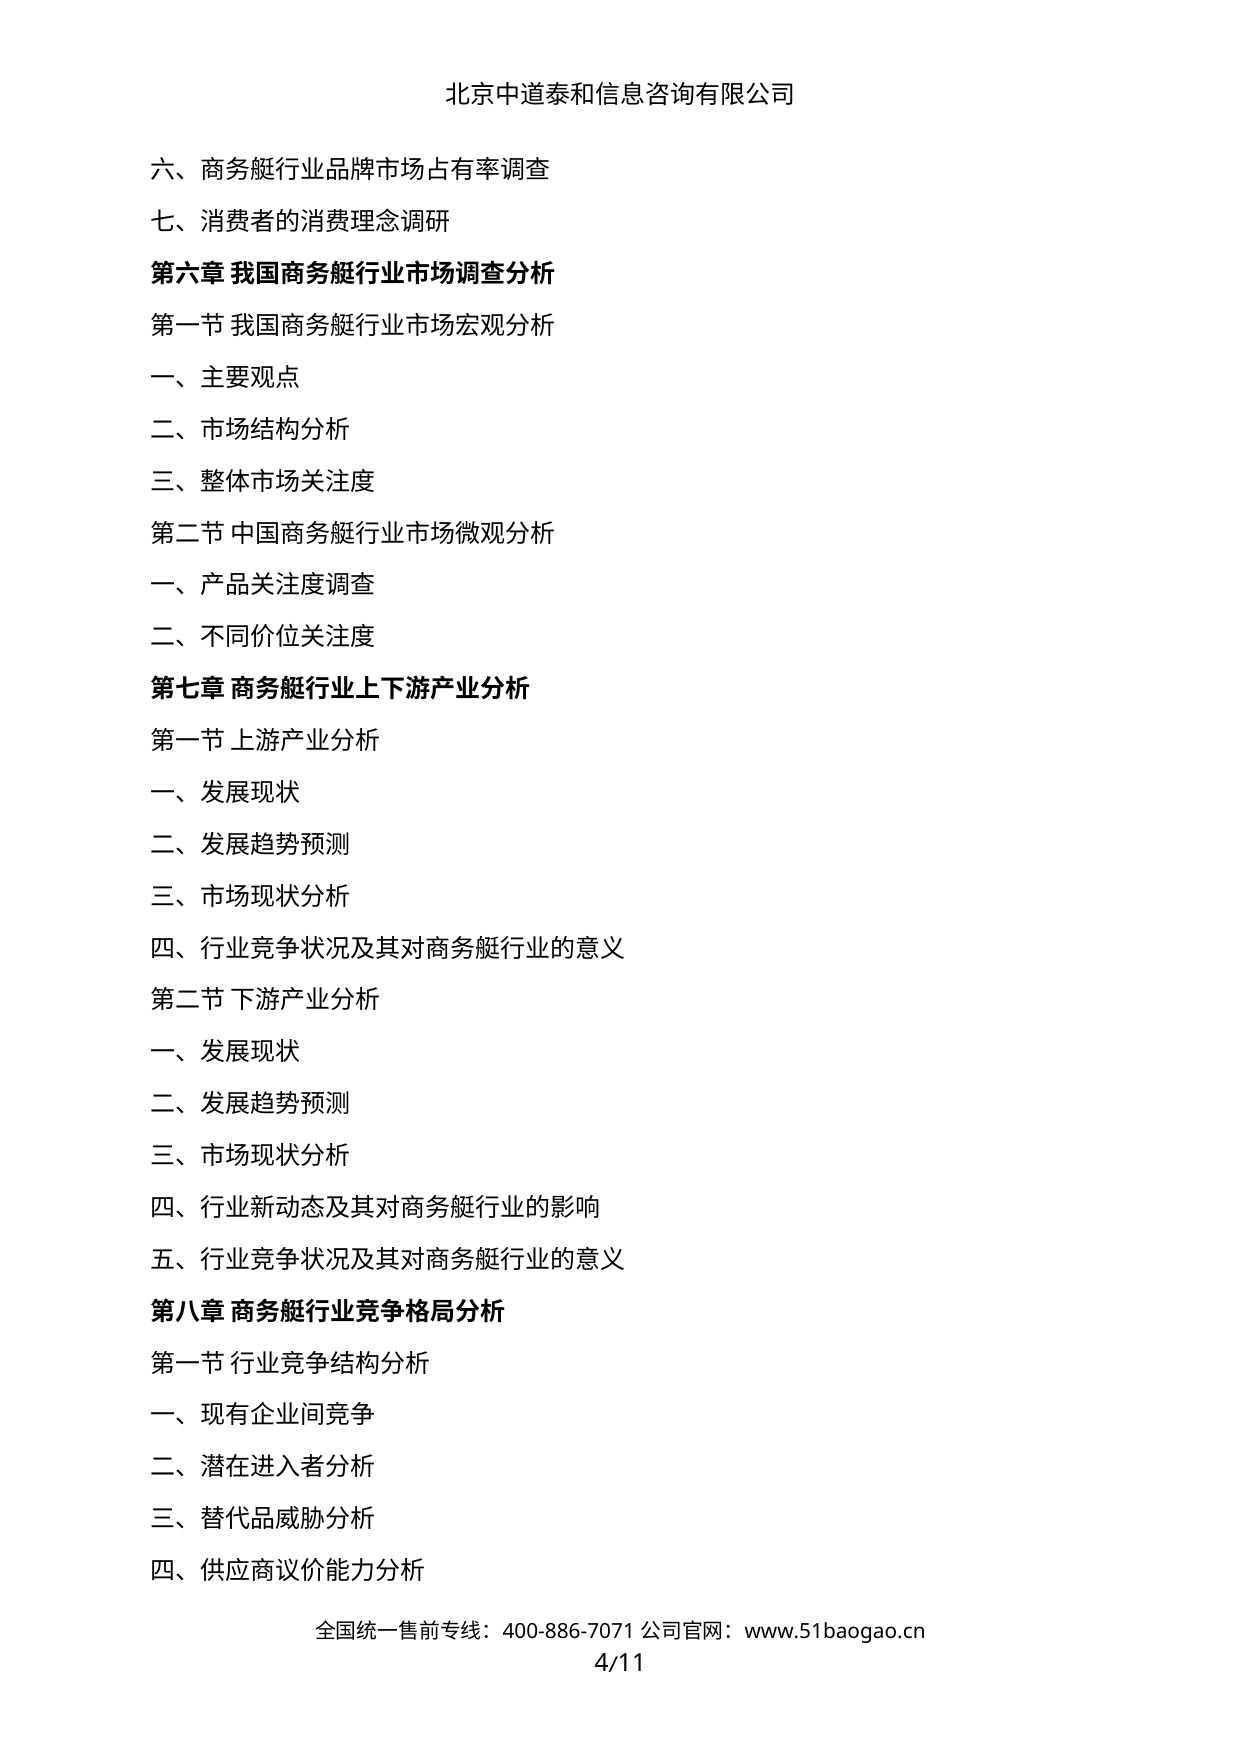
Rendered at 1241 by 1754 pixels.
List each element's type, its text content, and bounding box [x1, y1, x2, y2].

text 六、商务艇行业品牌市场占有率调查 [150, 150, 1090, 186]
text 四、供应商议价能力分析 [150, 1551, 1090, 1587]
text 一、主要观点 [150, 357, 1090, 394]
text 第六章 我国商务艇行业市场调查分析 [150, 254, 1090, 290]
text 七、消费者的消费理念调研 [150, 202, 1090, 238]
text 一、发展现状 [150, 1032, 1090, 1068]
text 四、行业新动态及其对商务艇行业的影响 [150, 1187, 1090, 1224]
text 第八章 商务艇行业竞争格局分析 [150, 1291, 1090, 1327]
text 三、整体市场关注度 [150, 461, 1090, 497]
text 三、市场现状分析 [150, 1136, 1090, 1172]
text 第一节 行业竞争结构分析 [150, 1343, 1090, 1379]
text 第一节 我国商务艇行业市场宏观分析 [150, 306, 1090, 342]
text 一、现有企业间竞争 [150, 1395, 1090, 1431]
text 第二节 中国商务艇行业市场微观分析 [150, 513, 1090, 549]
text 二、发展趋势预测 [150, 824, 1090, 861]
text 二、不同价位关注度 [150, 617, 1090, 653]
text 第二节 下游产业分析 [150, 980, 1090, 1016]
text 第一节 上游产业分析 [150, 721, 1090, 757]
text 一、发展现状 [150, 772, 1090, 809]
text 五、行业竞争状况及其对商务艇行业的意义 [150, 1239, 1090, 1276]
text 第七章 商务艇行业上下游产业分析 [150, 669, 1090, 705]
text 一、产品关注度调查 [150, 565, 1090, 601]
text 二、市场结构分析 [150, 409, 1090, 446]
text 三、市场现状分析 [150, 876, 1090, 912]
text 四、行业竞争状况及其对商务艇行业的意义 [150, 928, 1090, 964]
text 三、替代品威胁分析 [150, 1499, 1090, 1535]
text 二、潜在进入者分析 [150, 1447, 1090, 1483]
text 二、发展趋势预测 [150, 1084, 1090, 1120]
